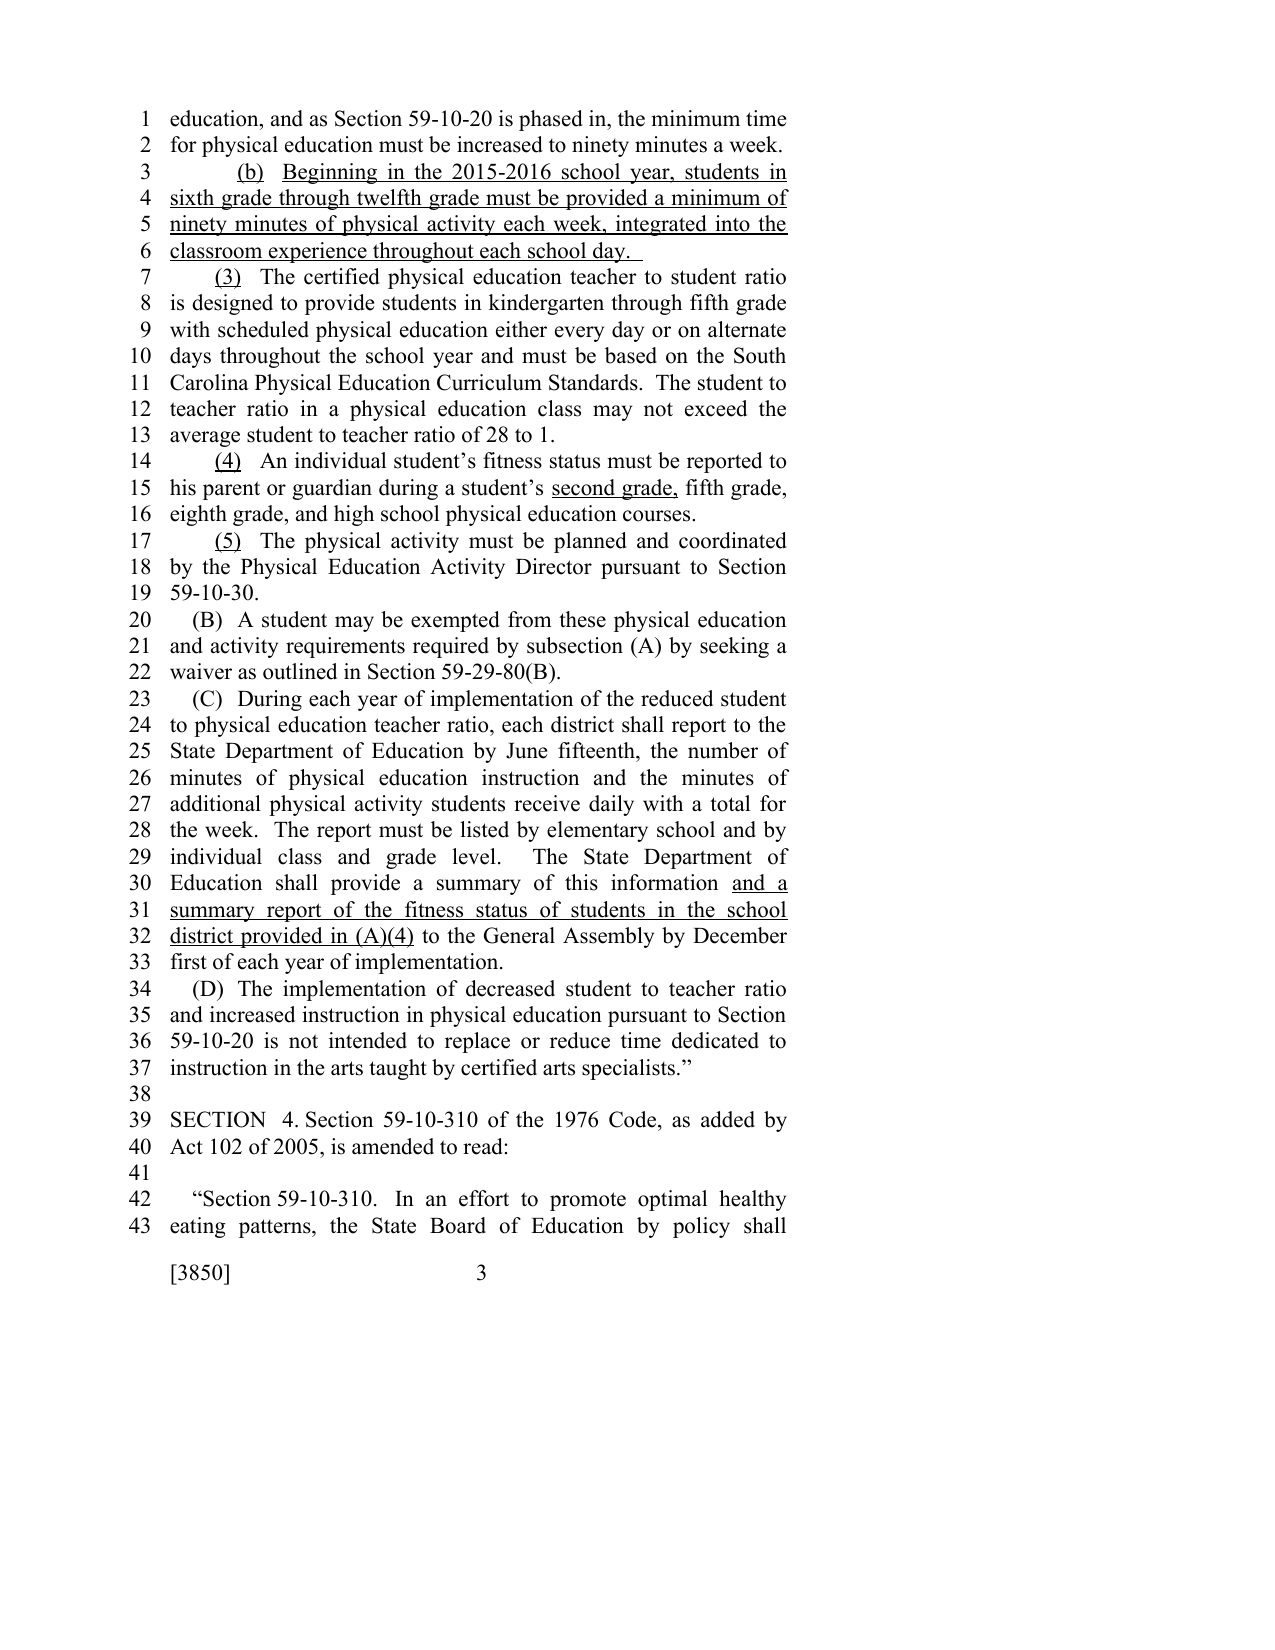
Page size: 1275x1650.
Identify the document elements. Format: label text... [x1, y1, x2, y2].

text (b) Beginning in the 2015-2016 school year, students in sixth grade through twelfth grade must be provided a minimum of ninety minutes of physical activity each week, integrated into the classroom experience throughout each school day. [169, 234, 787, 263]
text (4) An individual student’s fitness status must be reported to his parent or guardian during a student’s second grade, fifth grade, eighth grade, and high school physical education courses. [169, 448, 787, 527]
text (b) Beginning in the 2015-2016 school year, students in sixth grade through twelfth grade must be provided a minimum of ninety minutes of physical activity each week, integrated into the classroom experience throughout each school day. [169, 208, 787, 233]
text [169, 105, 787, 158]
text (5) The physical activity must be planned and coordinated by the Physical Education Activity Director pursuant to Section 59-10-30. [169, 527, 787, 606]
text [169, 1186, 787, 1238]
text SECTION 4. Section 59-10-310 of the 1976 Code, as added by Act 102 of 2005, is amended to read: [169, 1106, 787, 1159]
text (b) Beginning in the 2015-2016 school year, students in sixth grade through twelfth grade must be provided a minimum of ninety minutes of physical activity each week, integrated into the classroom experience throughout each school day. [169, 158, 787, 207]
text (D) The implementation of decreased student to teacher ratio and increased instruction in physical education pursuant to Section 59-10-20 is not intended to replace or reduce time dedicated to instruction in the arts taught by certified arts specialists.” [169, 975, 787, 1080]
text (3) The certified physical education teacher to student ratio is designed to provide students in kindergarten through fifth grade with scheduled physical education either every day or on alternate days throughout the school year and must be based on the South Carolina Physical Education Curriculum Standards. The student to teacher ratio in a physical education class may not exceed the average student to teacher ratio of 28 to 1. [169, 263, 787, 448]
text (B) A student may be exempted from these physical education and activity requirements required by subsection (A) by seeking a waiver as outlined in Section 59-29-80(B). [169, 606, 787, 685]
text (C) During each year of implementation of the reduced student to physical education teacher ratio, each district shall report to the State Department of Education by June fifteenth, the number of minutes of physical education instruction and the minutes of additional physical activity students receive daily with a total for the week. The report must be listed by elementary school and by individual class and grade level. The State Department of Education shall provide a summary of this information and a summary report of the fitness status of students in the school district provided in (A)(4) to the General Assembly by December first of each year of implementation. [169, 685, 787, 919]
